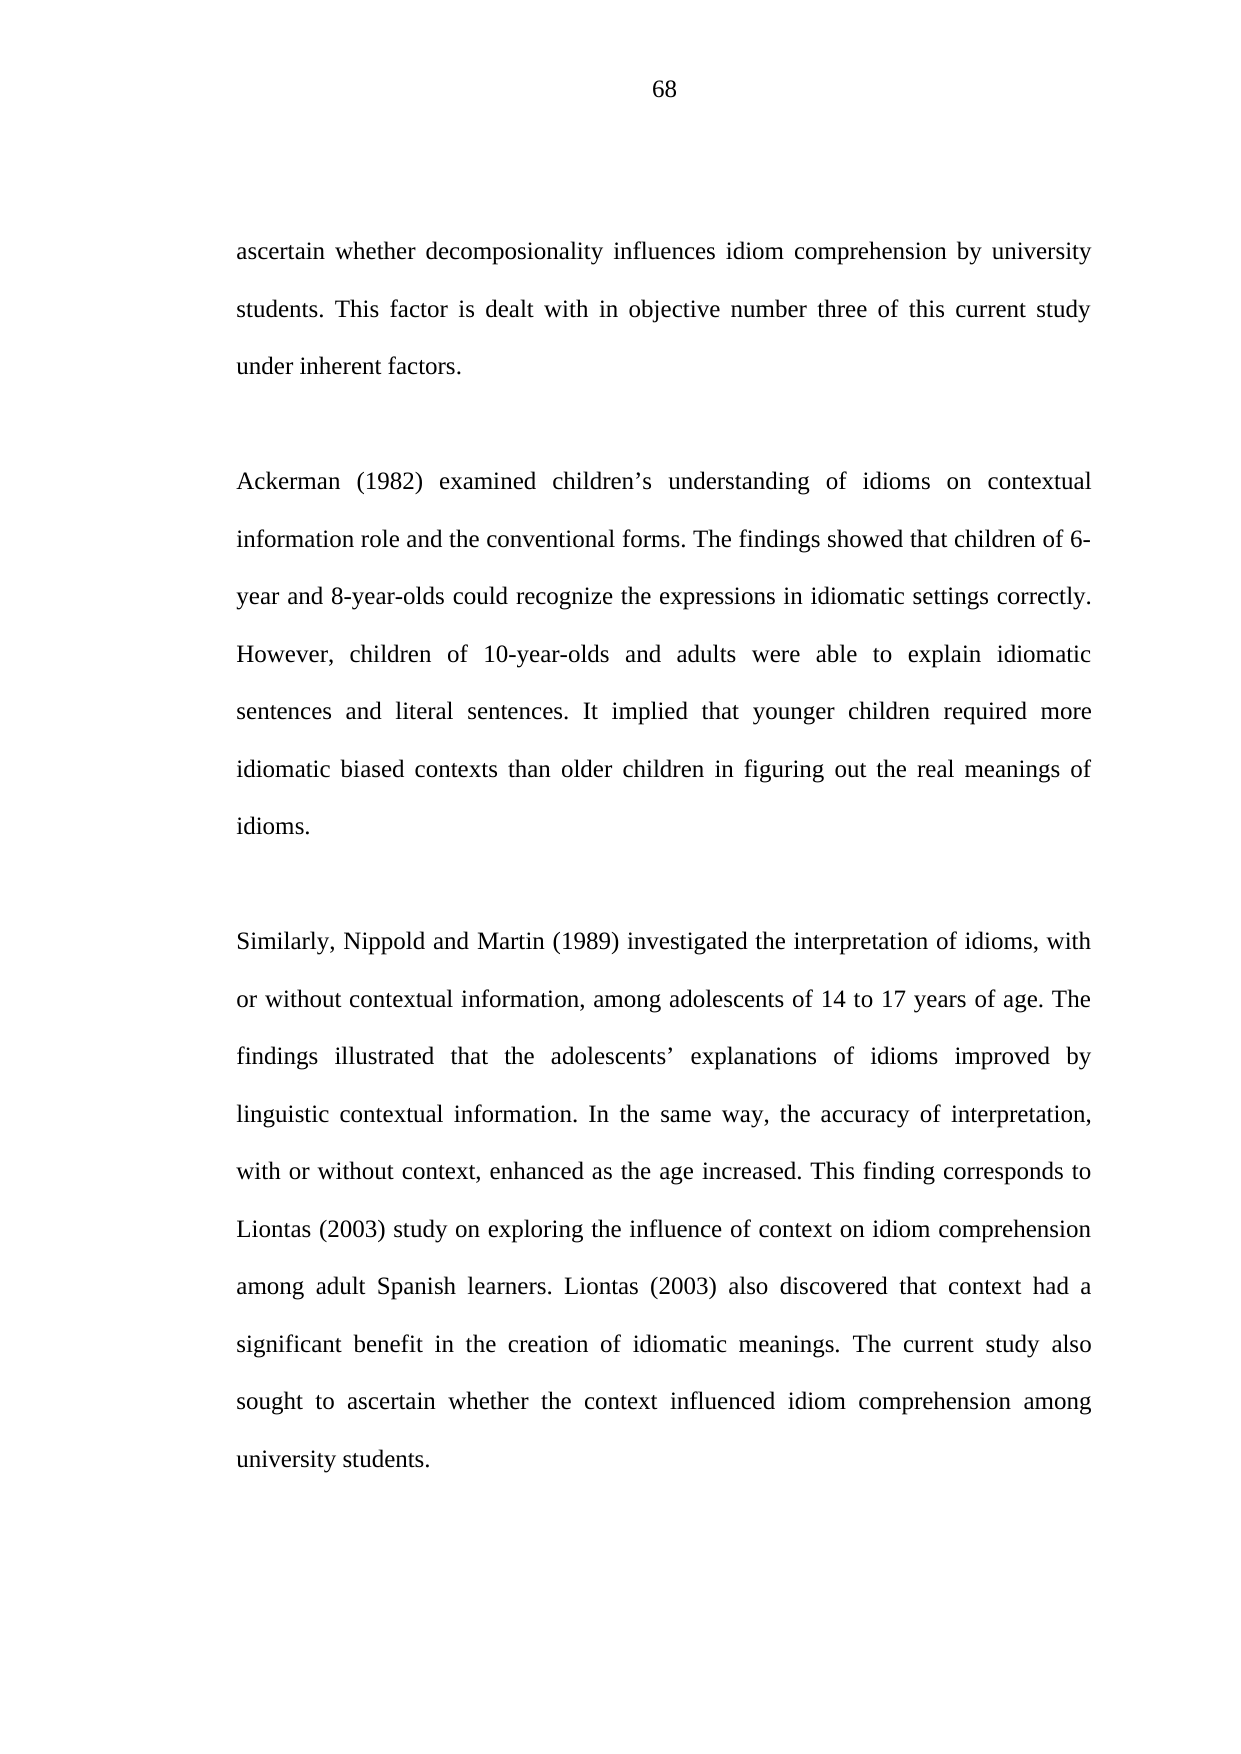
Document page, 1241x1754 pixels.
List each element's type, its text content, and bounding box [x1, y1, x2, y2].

text Similarly, Nippold and Martin (1989) investigated the interpretation of idioms, with or without contextual information, among adolescents of 14 to 17 years of age. The findings illustrated that the adolescents’ explanations of idioms improved by linguistic contextual information. In the same way, the accuracy of interpretation, with or without context, enhanced as the age increased. This finding corresponds to Liontas (2003) study on exploring the influence of context on idiom comprehension among adult Spanish learners. Liontas (2003) also discovered that context had a significant benefit in the creation of idiomatic meanings. The current study also sought to ascertain whether the context influenced idiom comprehension among university students. [236, 926, 1092, 1472]
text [236, 236, 1092, 380]
text Ackerman (1982) examined children’s understanding of idioms on contextual information role and the conventional forms. The findings showed that children of 6-year and 8-year-olds could recognize the expressions in idiomatic settings correctly. However, children of 10-year-olds and adults were able to explain idiomatic sentences and literal sentences. It implied that younger children required more idiomatic biased contexts than older children in figuring out the real meanings of idioms. [236, 466, 1092, 840]
